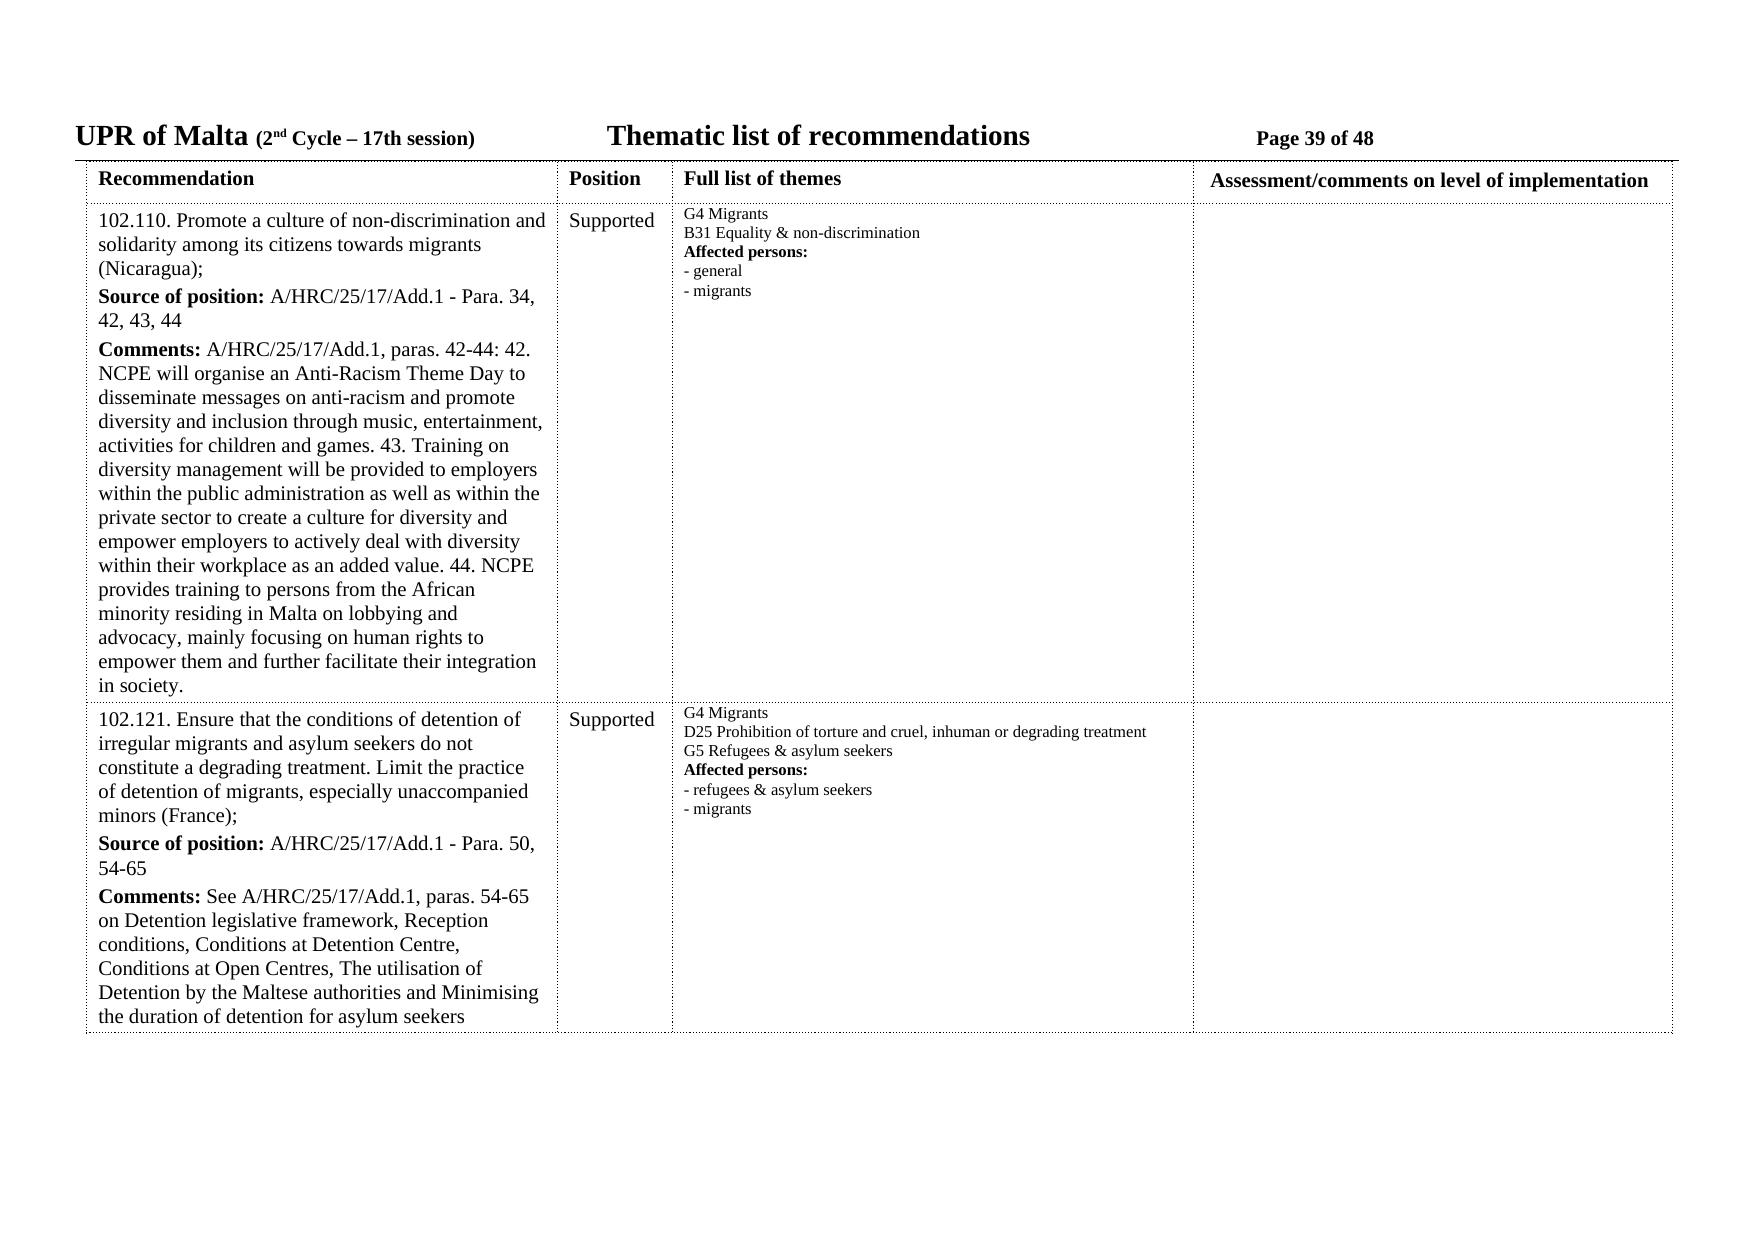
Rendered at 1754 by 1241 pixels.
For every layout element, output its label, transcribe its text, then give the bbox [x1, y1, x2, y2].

table_cell G4 Migrants B31 Equality & non-discrimination Affected persons: - general - migrants [672, 203, 1193, 702]
table_cell [1193, 702, 1672, 1032]
table_header Position [558, 161, 672, 203]
table_cell Supported [558, 203, 672, 702]
table_header Recommendation [87, 161, 558, 203]
table_cell G4 Migrants D25 Prohibition of torture and cruel, inhuman or degrading treatment G5 Refugees & asylum seekers Affected persons: - refugees & asylum seekers - migrants [672, 702, 1193, 1032]
table_cell [1193, 203, 1672, 702]
table_cell 102.110. Promote a culture of non-discrimination and solidarity among its citizens towards migrants (Nicaragua); Source of position: A/HRC/25/17/Add.1 - Para. 34, 42, 43, 44 Comments: A/HRC/25/17/Add.1, paras. 42-44: 42. NCPE will organise an Anti-Racism Theme Day to disseminate messages on anti-racism and promote diversity and inclusion through music, entertainment, activities for children and games. 43. Training on diversity management will be provided to employers within the public administration as well as within the private sector to create a culture for diversity and empower employers to actively deal with diversity within their workplace as an added value. 44. NCPE provides training to persons from the African minority residing in Malta on lobbying and advocacy, mainly focusing on human rights to empower them and further facilitate their integration in society. [87, 203, 558, 702]
table_cell 102.121. Ensure that the conditions of detention of irregular migrants and asylum seekers do not constitute a degrading treatment. Limit the practice of detention of migrants, especially unaccompanied minors (France); Source of position: A/HRC/25/17/Add.1 - Para. 50, 54-65 Comments: See A/HRC/25/17/Add.1, paras. 54-65 on Detention legislative framework, Reception conditions, Conditions at Detention Centre, Conditions at Open Centres, The utilisation of Detention by the Maltese authorities and Minimising the duration of detention for asylum seekers [87, 702, 558, 1032]
table_header Full list of themes [672, 161, 1193, 203]
table_cell Supported [558, 702, 672, 1032]
table_header Assessment/comments on level of implementation [1193, 161, 1672, 203]
